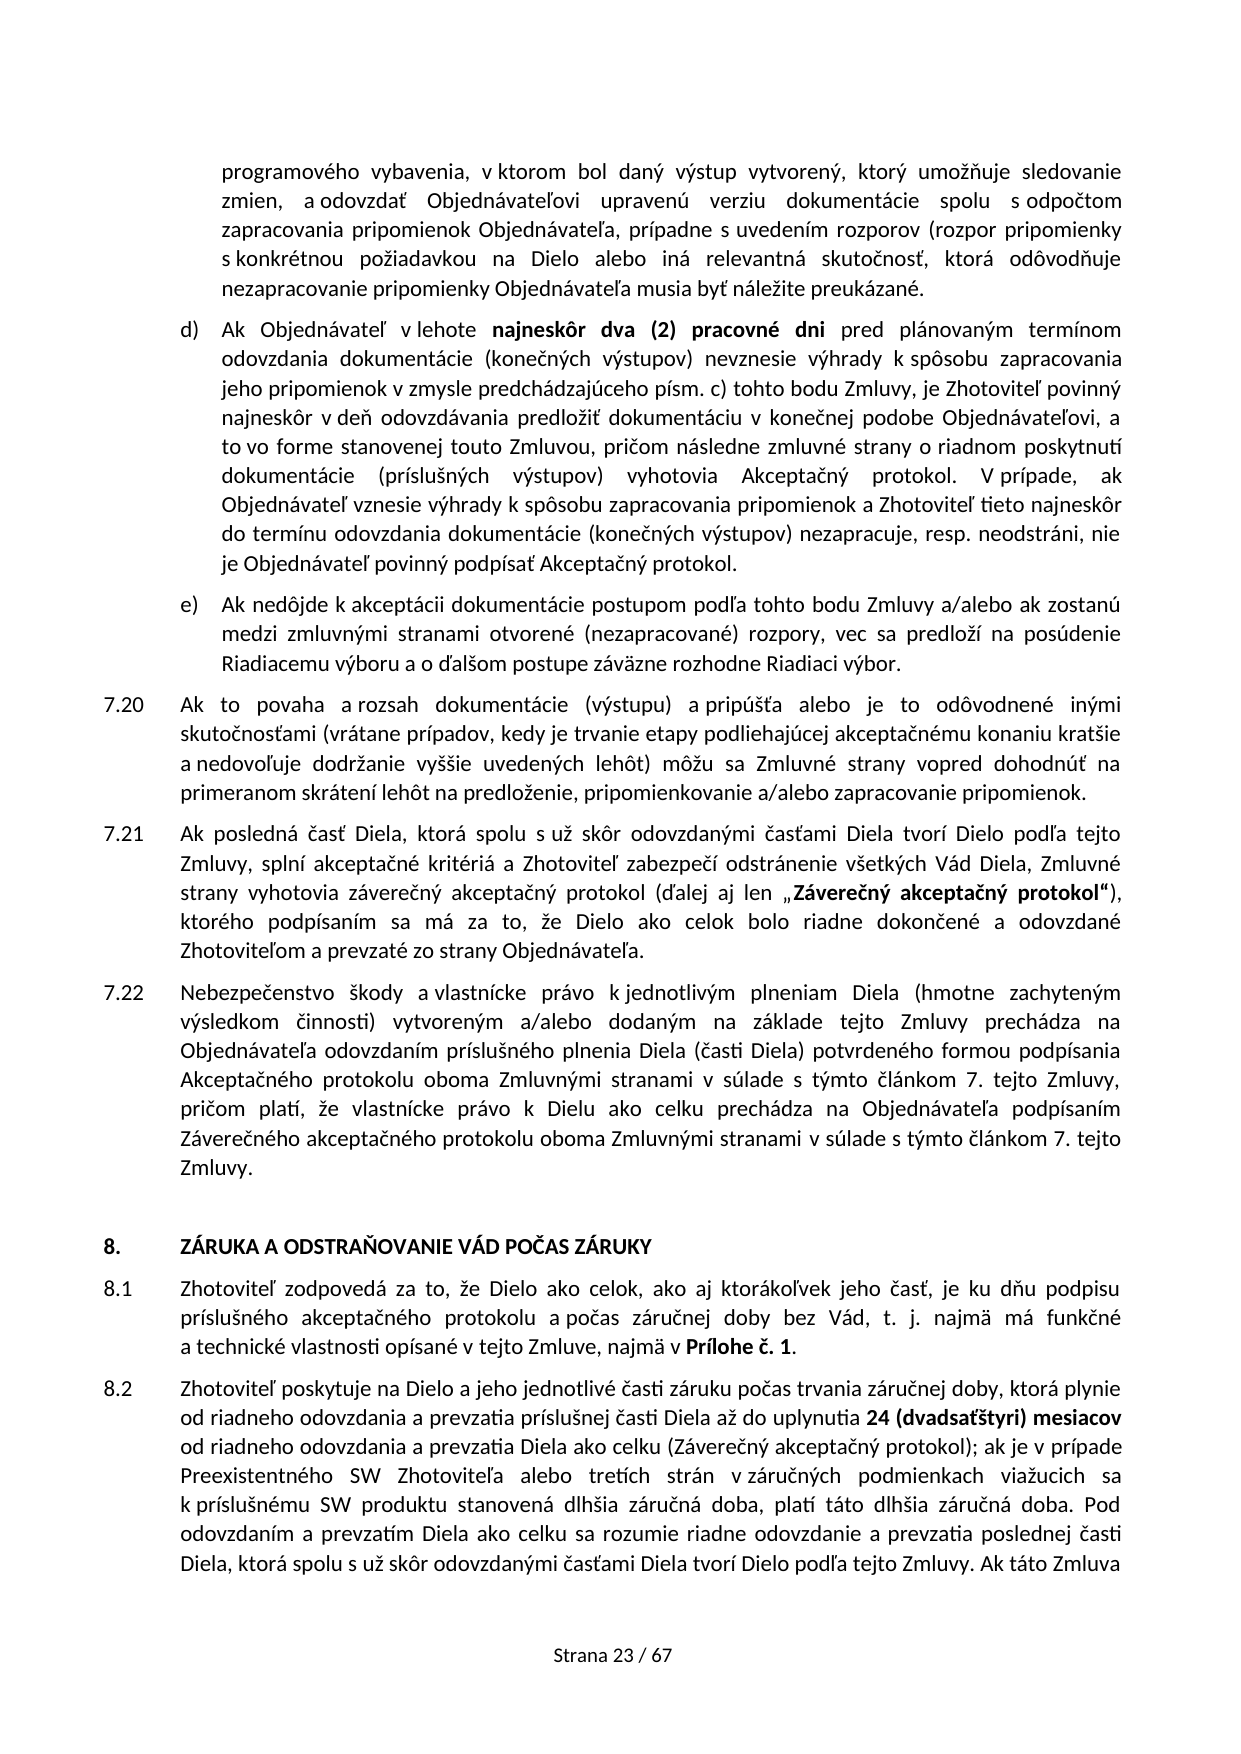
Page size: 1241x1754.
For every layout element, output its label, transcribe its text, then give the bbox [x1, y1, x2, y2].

text ZÁRUKA A ODSTRAŇOVANIE VÁD POČAS ZÁRUKY [103, 1231, 1122, 1260]
list Ak nedôjde k akceptácii dokumentácie postupom podľa tohto bodu Zmluvy a/alebo ak zostanú medzi zmluvnými stranami otvorené (nezapracované) rozpory, vec sa predloží na posúdenie Riadiacemu výboru a o ďalšom postupe záväzne rozhodne Riadiaci výbor. [180, 589, 1122, 677]
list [180, 156, 1122, 302]
text Nebezpečenstvo škody a vlastnícke právo k jednotlivým plneniam Diela (hmotne zachyteným výsledkom činnosti) vytvoreným a/alebo dodaným na základe tejto Zmluvy prechádza na Objednávateľa odovzdaním príslušného plnenia Diela (časti Diela) potvrdeného formou podpísania Akceptačného protokolu oboma Zmluvnými stranami v súlade s týmto článkom 7. tejto Zmluvy, pričom platí, že vlastnícke právo k Dielu ako celku prechádza na Objednávateľa podpísaním Záverečného akceptačného protokolu oboma Zmluvnými stranami v súlade s týmto článkom 7. tejto Zmluvy. [103, 977, 1122, 1181]
text Ak posledná časť Diela, ktorá spolu s už skôr odovzdanými časťami Diela tvorí Dielo podľa tejto Zmluvy, splní akceptačné kritériá a Zhotoviteľ zabezpečí odstránenie všetkých Vád Diela, Zmluvné strany vyhotovia záverečný akceptačný protokol (ďalej aj len „Záverečný akceptačný protokol“), ktorého podpísaním sa má za to, že Dielo ako celok bolo riadne dokončené a odovzdané Zhotoviteľom a prevzaté zo strany Objednávateľa. [103, 818, 1122, 964]
text Ak to povaha a rozsah dokumentácie (výstupu) a pripúšťa alebo je to odôvodnené inými skutočnosťami (vrátane prípadov, kedy je trvanie etapy podliehajúcej akceptačnému konaniu kratšie a nedovoľuje dodržanie vyššie uvedených lehôt) môžu sa Zmluvné strany vopred dohodnúť na primeranom skrátení lehôt na predloženie, pripomienkovanie a/alebo zapracovanie pripomienok. [103, 689, 1122, 806]
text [103, 1373, 1122, 1577]
list Ak Objednávateľ v lehote najneskôr dva (2) pracovné dni pred plánovaným termínom odovzdania dokumentácie (konečných výstupov) nevznesie výhrady k spôsobu zapracovania jeho pripomienok v zmysle predchádzajúceho písm. c) tohto bodu Zmluvy, je Zhotoviteľ povinný najneskôr v deň odovzdávania predložiť dokumentáciu v konečnej podobe Objednávateľovi, a to vo forme stanovenej touto Zmluvou, pričom následne zmluvné strany o riadnom poskytnutí dokumentácie (príslušných výstupov) vyhotovia Akceptačný protokol. V prípade, ak Objednávateľ vznesie výhrady k spôsobu zapracovania pripomienok a Zhotoviteľ tieto najneskôr do termínu odovzdania dokumentácie (konečných výstupov) nezapracuje, resp. neodstráni, nie je Objednávateľ povinný podpísať Akceptačný protokol. [180, 314, 1122, 577]
text Zhotoviteľ zodpovedá za to, že Dielo ako celok, ako aj ktorákoľvek jeho časť, je ku dňu podpisu príslušného akceptačného protokolu a počas záručnej doby bez Vád, t. j. najmä má funkčné a technické vlastnosti opísané v tejto Zmluve, najmä v Prílohe č. 1. [103, 1273, 1122, 1360]
